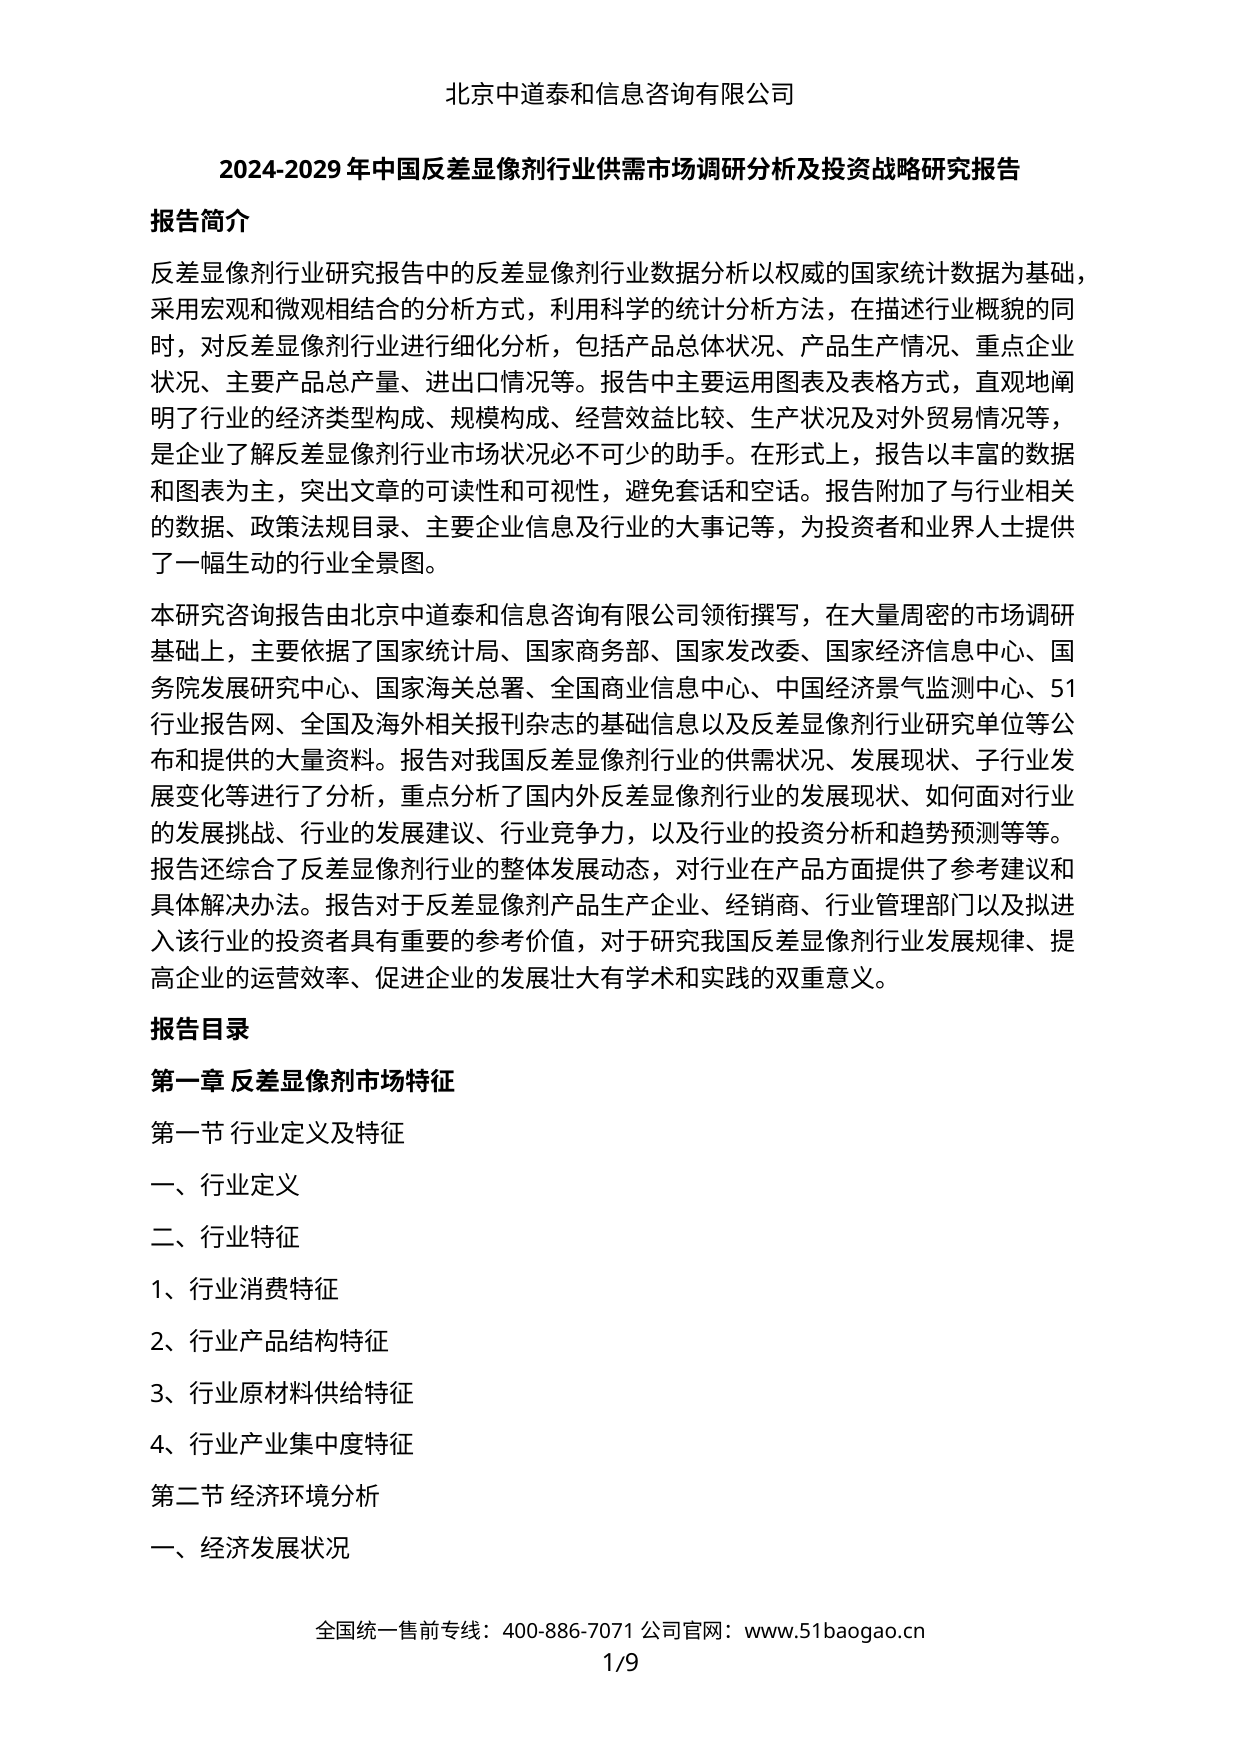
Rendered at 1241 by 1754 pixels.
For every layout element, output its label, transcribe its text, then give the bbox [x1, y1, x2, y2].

text 3、行业原材料供给特征 [150, 1373, 1090, 1409]
text 2024-2029年中国反差显像剂行业供需市场调研分析及投资战略研究报告 [150, 150, 1090, 186]
text 本研究咨询报告由北京中道泰和信息咨询有限公司领衔撰写，在大量周密的市场调研基础上，主要依据了国家统计局、国家商务部、国家发改委、国家经济信息中心、国务院发展研究中心、国家海关总署、全国商业信息中心、中国经济景气监测中心、51行业报告网、全国及海外相关报刊杂志的基础信息以及反差显像剂行业研究单位等公布和提供的大量资料。报告对我国反差显像剂行业的供需状况、发展现状、子行业发展变化等进行了分析，重点分析了国内外反差显像剂行业的发展现状、如何面对行业的发展挑战、行业的发展建议、行业竞争力，以及行业的投资分析和趋势预测等等。报告还综合了反差显像剂行业的整体发展动态，对行业在产品方面提供了参考建议和具体解决办法。报告对于反差显像剂产品生产企业、经销商、行业管理部门以及拟进入该行业的投资者具有重要的参考价值，对于研究我国反差显像剂行业发展规律、提高企业的运营效率、促进企业的发展壮大有学术和实践的双重意义。 [150, 596, 1090, 994]
text 2、行业产品结构特征 [150, 1321, 1090, 1357]
text 1、行业消费特征 [150, 1269, 1090, 1306]
text 反差显像剂行业研究报告中的反差显像剂行业数据分析以权威的国家统计数据为基础，采用宏观和微观相结合的分析方式，利用科学的统计分析方法，在描述行业概貌的同时，对反差显像剂行业进行细化分析，包括产品总体状况、产品生产情况、重点企业状况、主要产品总产量、进出口情况等。报告中主要运用图表及表格方式，直观地阐明了行业的经济类型构成、规模构成、经营效益比较、生产状况及对外贸易情况等，是企业了解反差显像剂行业市场状况必不可少的助手。在形式上，报告以丰富的数据和图表为主，突出文章的可读性和可视性，避免套话和空话。报告附加了与行业相关的数据、政策法规目录、主要企业信息及行业的大事记等，为投资者和业界人士提供了一幅生动的行业全景图。 [150, 254, 1090, 580]
text 第二节 经济环境分析 [150, 1477, 1090, 1513]
text 第一节 行业定义及特征 [150, 1114, 1090, 1150]
text 第一章 反差显像剂市场特征 [150, 1062, 1090, 1098]
text 一、经济发展状况 [150, 1529, 1090, 1565]
text 一、行业定义 [150, 1166, 1090, 1202]
text 报告简介 [150, 202, 1090, 238]
text 报告目录 [150, 1010, 1090, 1046]
text 二、行业特征 [150, 1217, 1090, 1254]
text 4、行业产业集中度特征 [150, 1425, 1090, 1461]
